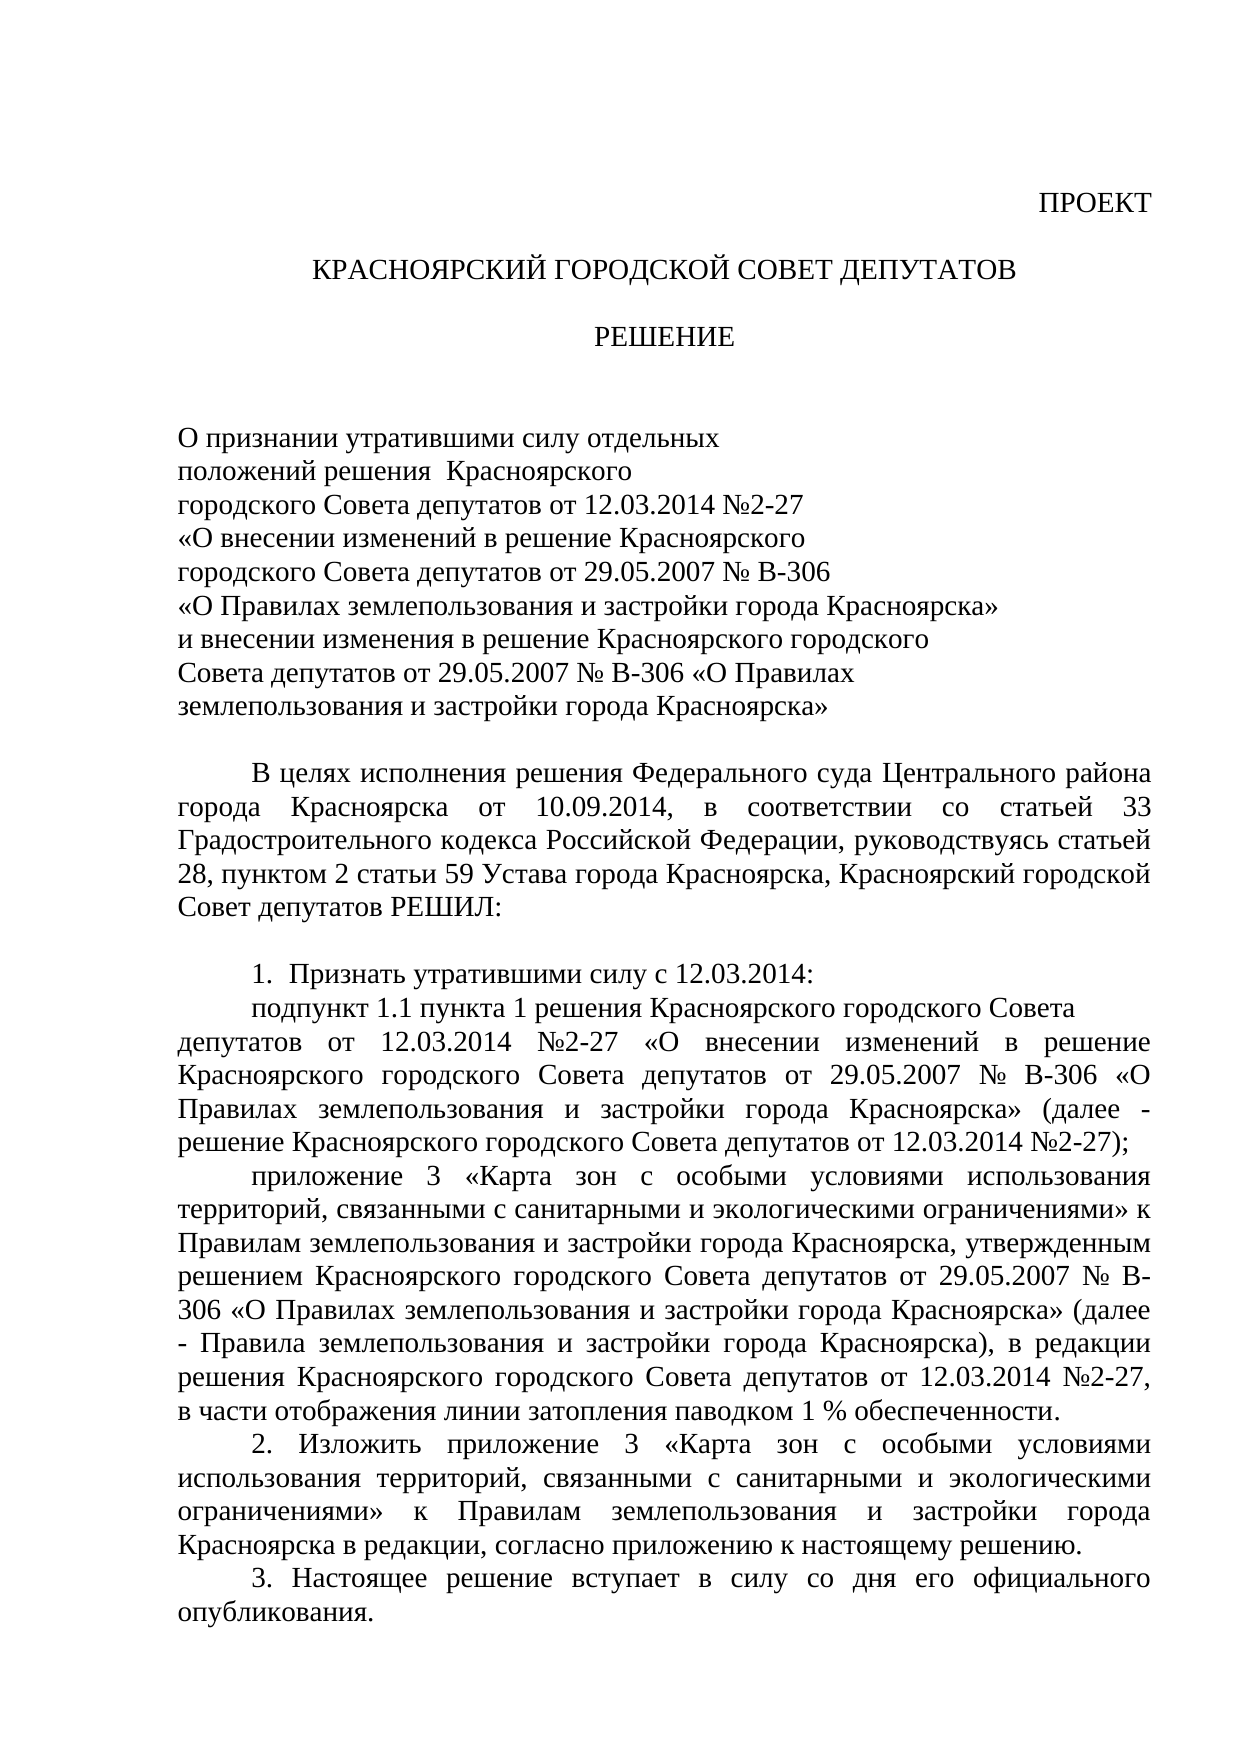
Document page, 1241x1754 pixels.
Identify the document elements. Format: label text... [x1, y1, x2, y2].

text городского Совета депутатов от 12.03.2014 №2-27 [177, 487, 1152, 521]
text В целях исполнения решения Федерального суда Центрального района города Красноярска от 10.09.2014, в соответствии со статьей 33 Градостроительного кодекса Российской Федерации, руководствуясь статьей 28, пунктом 2 статьи 59 Устава города Красноярска, Красноярский городской Совет депутатов РЕШИЛ: [177, 755, 1152, 923]
text депутатов от 12.03.2014 №2-27 «О внесении изменений в решение Красноярского городского Совета депутатов от 29.05.2007 № В-306 «О Правилах землепользования и застройки города Красноярска» (далее - решение Красноярского городского Совета депутатов от 12.03.2014 №2-27); [177, 1024, 1152, 1158]
text «О внесении изменений в решение Красноярского [177, 521, 1152, 554]
text «О Правилах землепользования и застройки города Красноярска» [177, 588, 1152, 621]
text землепользования и застройки города Красноярска» [177, 688, 1152, 722]
text и внесении изменения в решение Красноярского городского [177, 621, 1152, 655]
text подпункт 1.1 пункта 1 решения Красноярского городского Совета [251, 990, 1152, 1024]
text городского Совета депутатов от 29.05.2007 № В-306 [177, 554, 1152, 588]
text КРАСНОЯРСКИЙ ГОРОДСКОЙ СОВЕТ ДЕПУТАТОВ [177, 252, 1152, 286]
text положений решения Красноярского [177, 453, 1152, 487]
text РЕШЕНИЕ [177, 319, 1152, 353]
text 3. Настоящее решение вступает в силу со дня его официального опубликования. [177, 1560, 1152, 1627]
text Совета депутатов от 29.05.2007 № В-306 «О Правилах [177, 655, 1152, 688]
text ПРОЕКТ [177, 185, 1152, 219]
text 2. Изложить приложение 3 «Карта зон с особыми условиями использования территорий, связанными с санитарными и экологическими ограничениями» к Правилам землепользования и застройки города Красноярска в редакции, согласно приложению к настоящему решению. [177, 1426, 1152, 1560]
text О признании утратившими силу отдельных [177, 420, 1152, 453]
list Признать утратившими силу с 12.03.2014: [251, 957, 1152, 990]
text приложение 3 «Карта зон с особыми условиями использования территорий, связанными с санитарными и экологическими ограничениями» к Правилам землепользования и застройки города Красноярска, утвержденным решением Красноярского городского Совета депутатов от 29.05.2007 № В-306 «О Правилах землепользования и застройки города Красноярска» (далее - Правила землепользования и застройки города Красноярска), в редакции решения Красноярского городского Совета депутатов от 12.03.2014 №2-27, в части отображения линии затопления паводком 1 % обеспеченности. [177, 1158, 1152, 1426]
